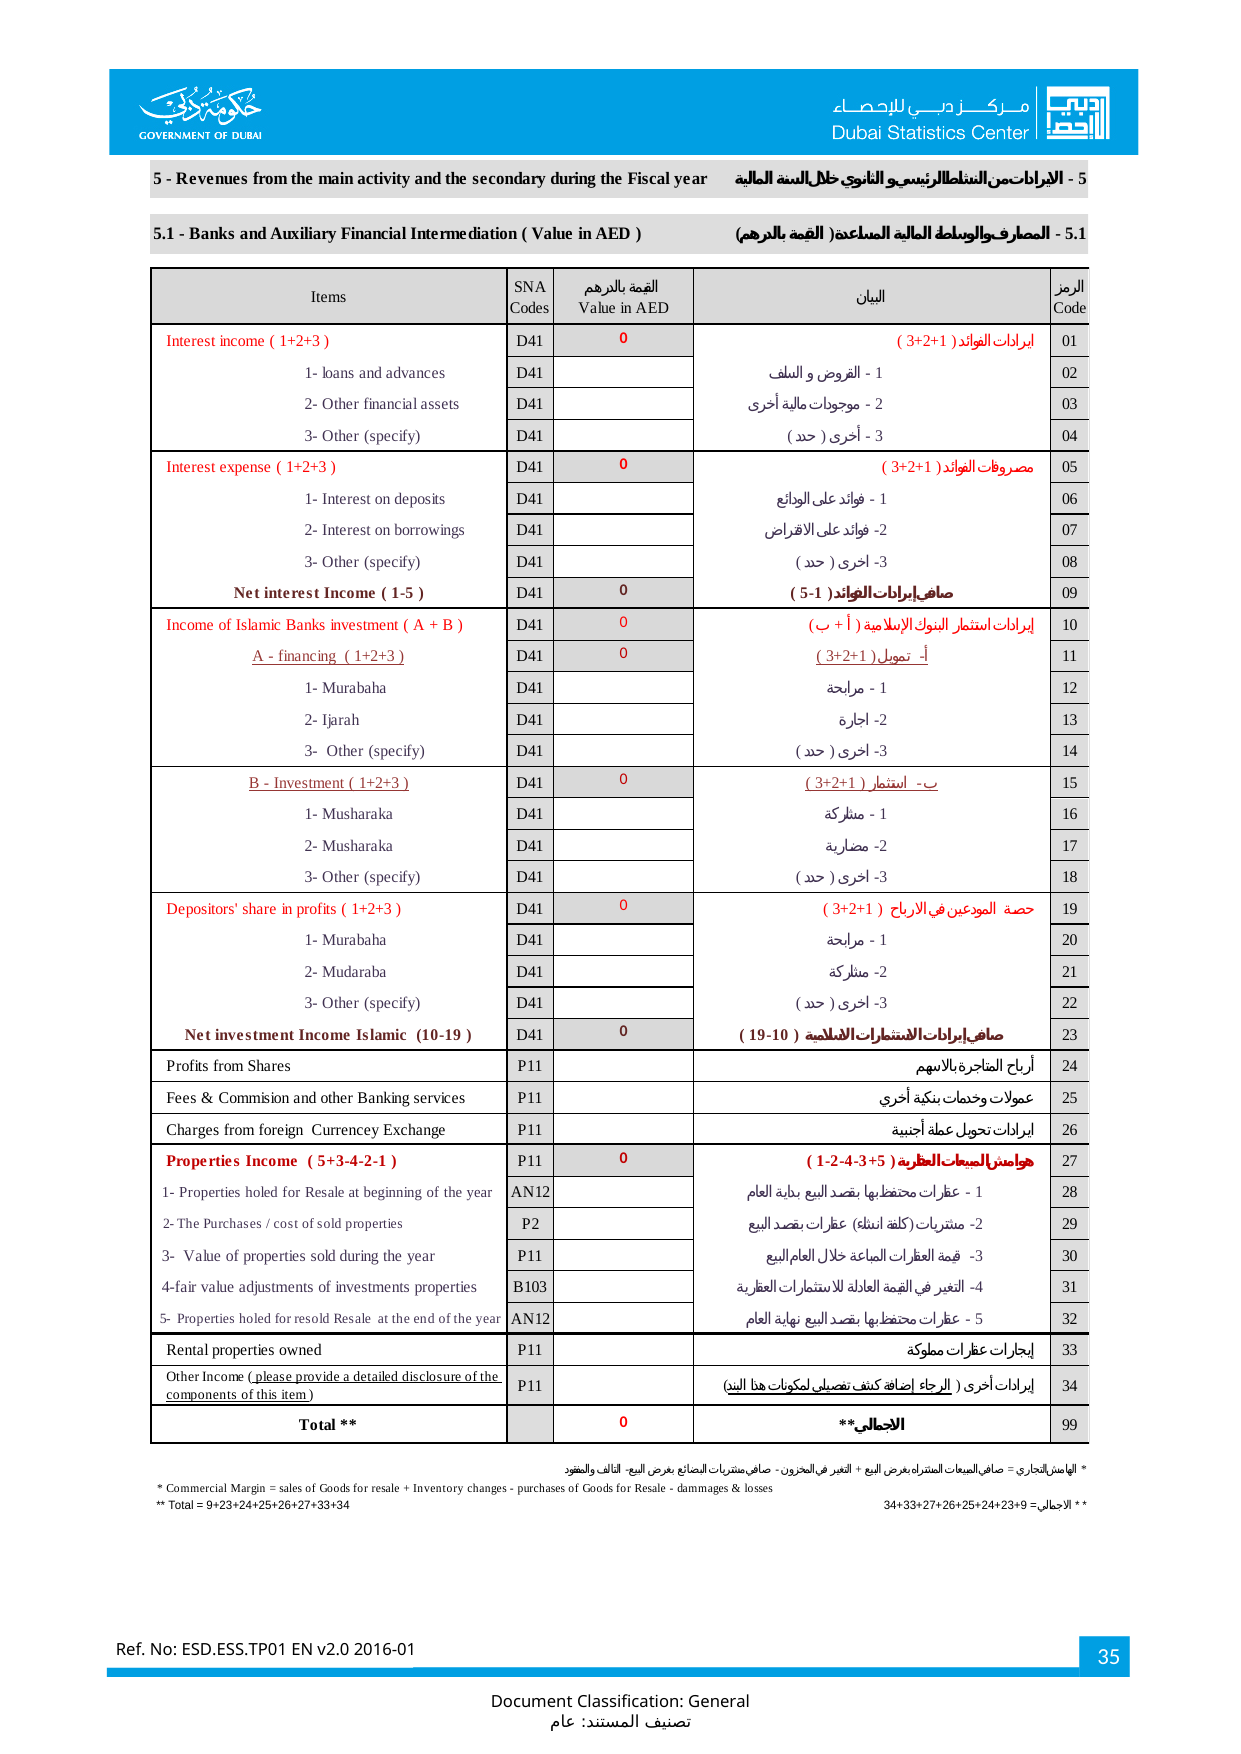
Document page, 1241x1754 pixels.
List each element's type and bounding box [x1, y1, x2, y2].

picture [1048, 87, 1109, 138]
picture [1090, 99, 1098, 110]
picture [1053, 123, 1087, 133]
picture [231, 99, 240, 110]
picture [106, 1632, 1131, 1681]
picture [1096, 99, 1103, 138]
